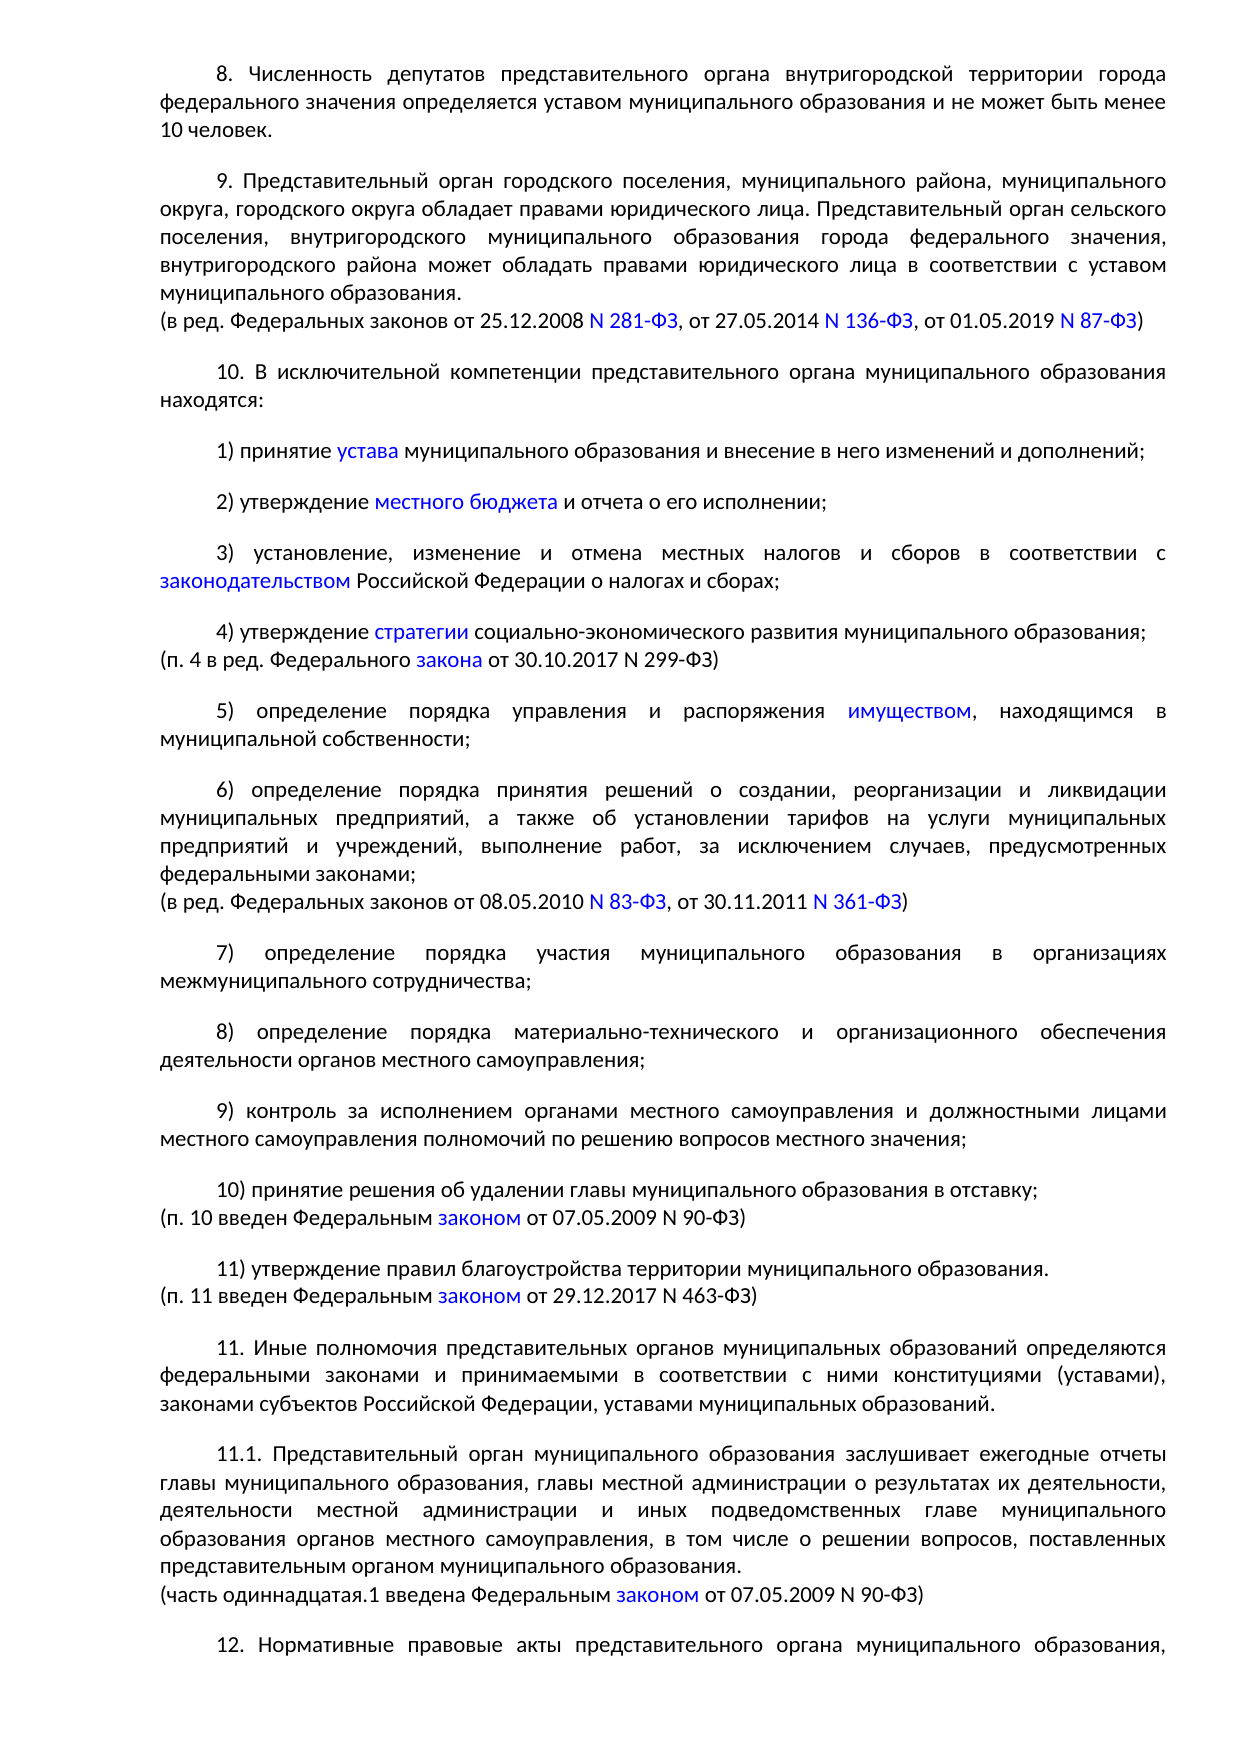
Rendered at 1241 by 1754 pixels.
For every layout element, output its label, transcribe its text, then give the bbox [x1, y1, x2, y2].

text 4) утверждение стратегии социально-экономического развития муниципального образования; [159, 617, 1167, 645]
text (в ред. Федеральных законов от 25.12.2008 N 281-ФЗ, от 27.05.2014 N 136-ФЗ, от 01.05.2019 N 87-ФЗ) [159, 306, 1167, 334]
text 10. В исключительной компетенции представительного органа муниципального образования находятся: [159, 357, 1167, 413]
text (п. 10 введен Федеральным законом от 07.05.2009 N 90-ФЗ) [159, 1203, 1167, 1231]
text 7) определение порядка участия муниципального образования в организациях межмуниципального сотрудничества; [159, 938, 1167, 994]
text (п. 11 введен Федеральным законом от 29.12.2017 N 463-ФЗ) [159, 1282, 1167, 1310]
text (п. 4 в ред. Федерального закона от 30.10.2017 N 299-ФЗ) [159, 645, 1167, 673]
text (в ред. Федеральных законов от 08.05.2010 N 83-ФЗ, от 30.11.2011 N 361-ФЗ) [159, 887, 1167, 915]
text 11.1. Представительный орган муниципального образования заслушивает ежегодные отчеты главы муниципального образования, главы местной администрации о результатах их деятельности, деятельности местной администрации и иных подведомственных главе муниципального образования органов местного самоуправления, в том числе о решении вопросов, поставленных представительным органом муниципального образования. [159, 1439, 1167, 1580]
text 11. Иные полномочия представительных органов муниципальных образований определяются федеральными законами и принимаемыми в соответствии с ними конституциями (уставами), законами субъектов Российской Федерации, уставами муниципальных образований. [159, 1333, 1167, 1417]
text 3) установление, изменение и отмена местных налогов и сборов в соответствии с законодательством Российской Федерации о налогах и сборах; [159, 538, 1167, 594]
text 10) принятие решения об удалении главы муниципального образования в отставку; [159, 1175, 1167, 1203]
text 6) определение порядка принятия решений о создании, реорганизации и ликвидации муниципальных предприятий, а также об установлении тарифов на услуги муниципальных предприятий и учреждений, выполнение работ, за исключением случаев, предусмотренных федеральными законами; [159, 775, 1167, 887]
text 5) определение порядка управления и распоряжения имуществом, находящимся в муниципальной собственности; [159, 696, 1167, 752]
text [159, 1631, 1167, 1659]
text 2) утверждение местного бюджета и отчета о его исполнении; [159, 487, 1167, 515]
text 9) контроль за исполнением органами местного самоуправления и должностными лицами местного самоуправления полномочий по решению вопросов местного значения; [159, 1096, 1167, 1152]
text 8) определение порядка материально-технического и организационного обеспечения деятельности органов местного самоуправления; [159, 1017, 1167, 1073]
text 1) принятие устава муниципального образования и внесение в него изменений и дополнений; [159, 436, 1167, 464]
text 11) утверждение правил благоустройства территории муниципального образования. [159, 1254, 1167, 1282]
text 8. Численность депутатов представительного органа внутригородской территории города федерального значения определяется уставом муниципального образования и не может быть менее 10 человек. [159, 59, 1167, 143]
text (часть одиннадцатая.1 введена Федеральным законом от 07.05.2009 N 90-ФЗ) [159, 1580, 1167, 1608]
text 9. Представительный орган городского поселения, муниципального района, муниципального округа, городского округа обладает правами юридического лица. Представительный орган сельского поселения, внутригородского муниципального образования города федерального значения, внутригородского района может обладать правами юридического лица в соответствии с уставом муниципального образования. [159, 166, 1167, 306]
